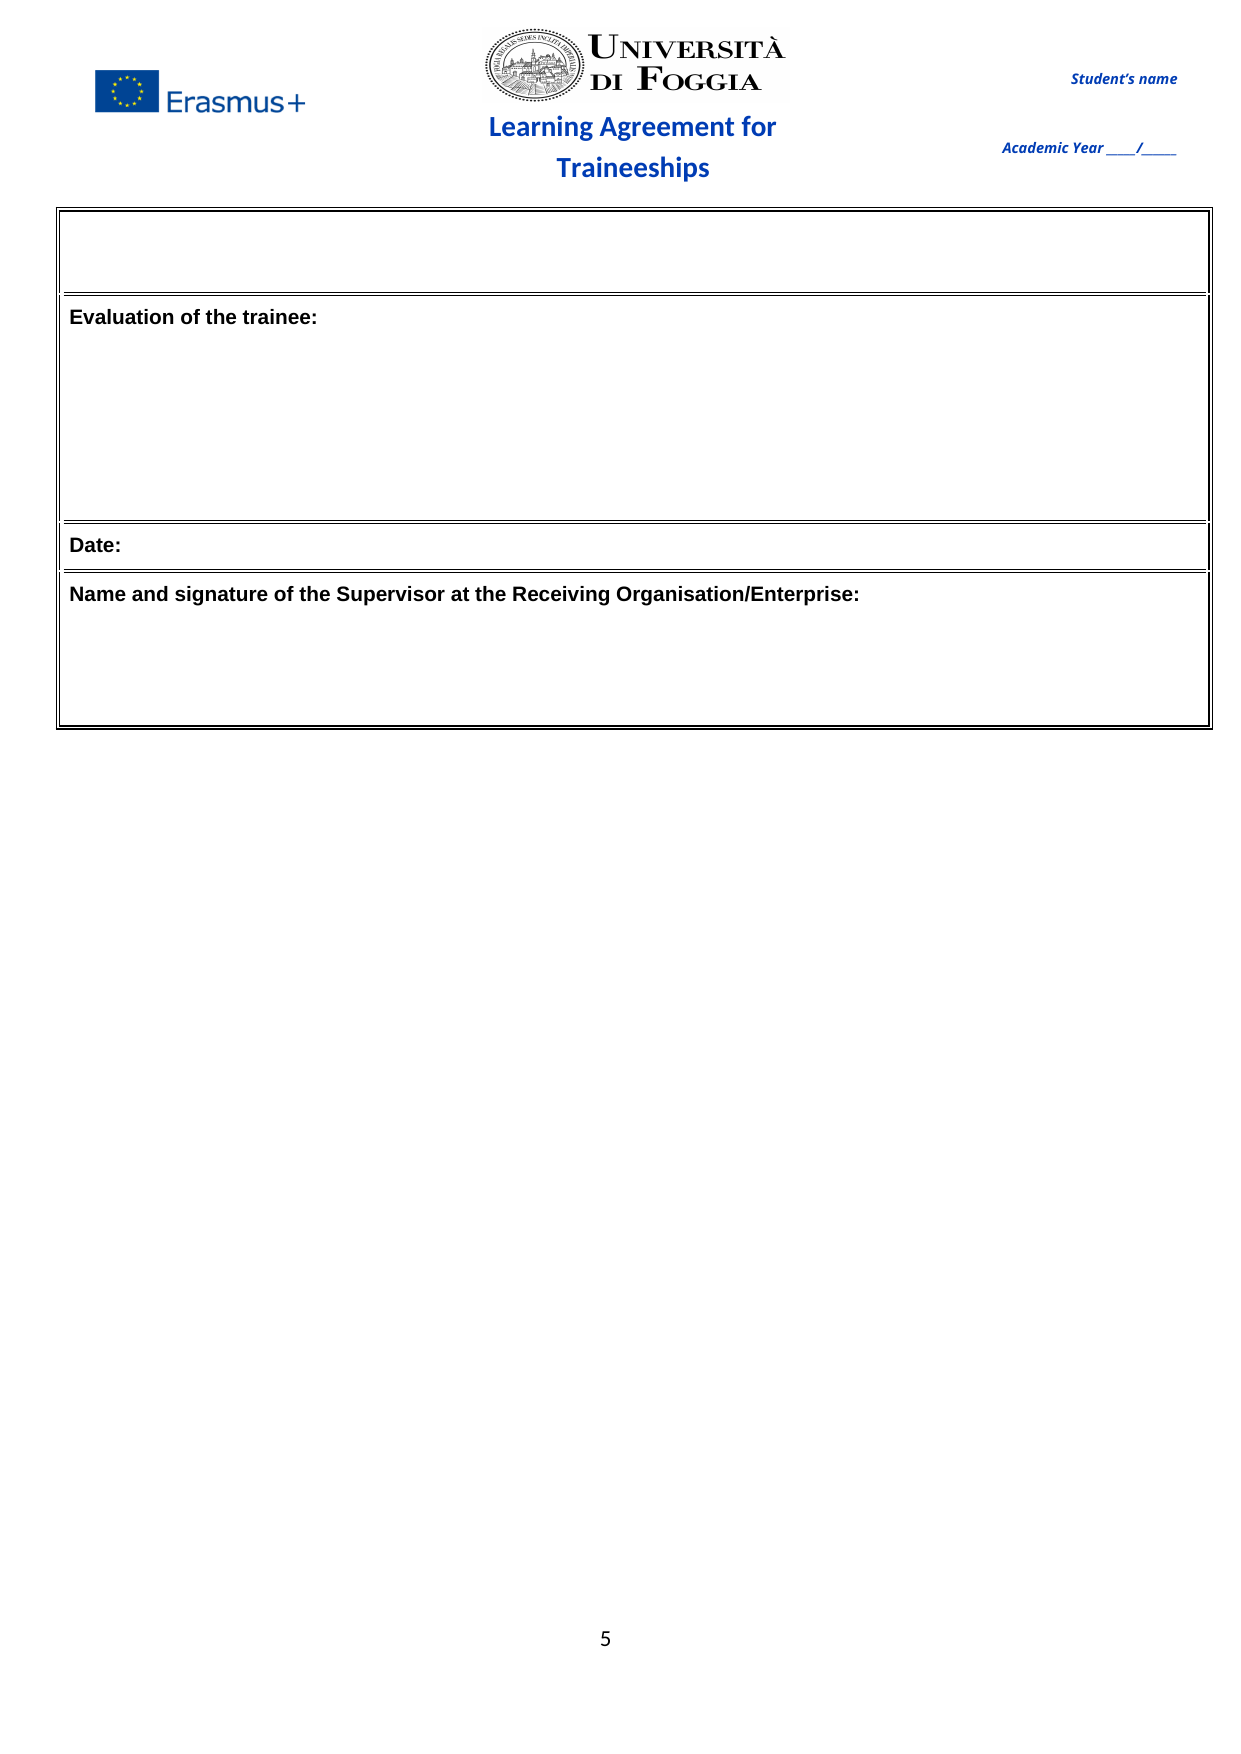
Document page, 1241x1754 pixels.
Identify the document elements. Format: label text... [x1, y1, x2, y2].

table_cell Name and signature of the Supervisor at the Receiving Organisation/Enterprise: [58, 569, 1211, 725]
table_cell Date: [58, 520, 1211, 569]
picture [95, 70, 306, 113]
picture [482, 27, 790, 103]
table_cell Evaluation of the trainee: [58, 291, 1211, 519]
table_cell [60, 212, 1208, 291]
